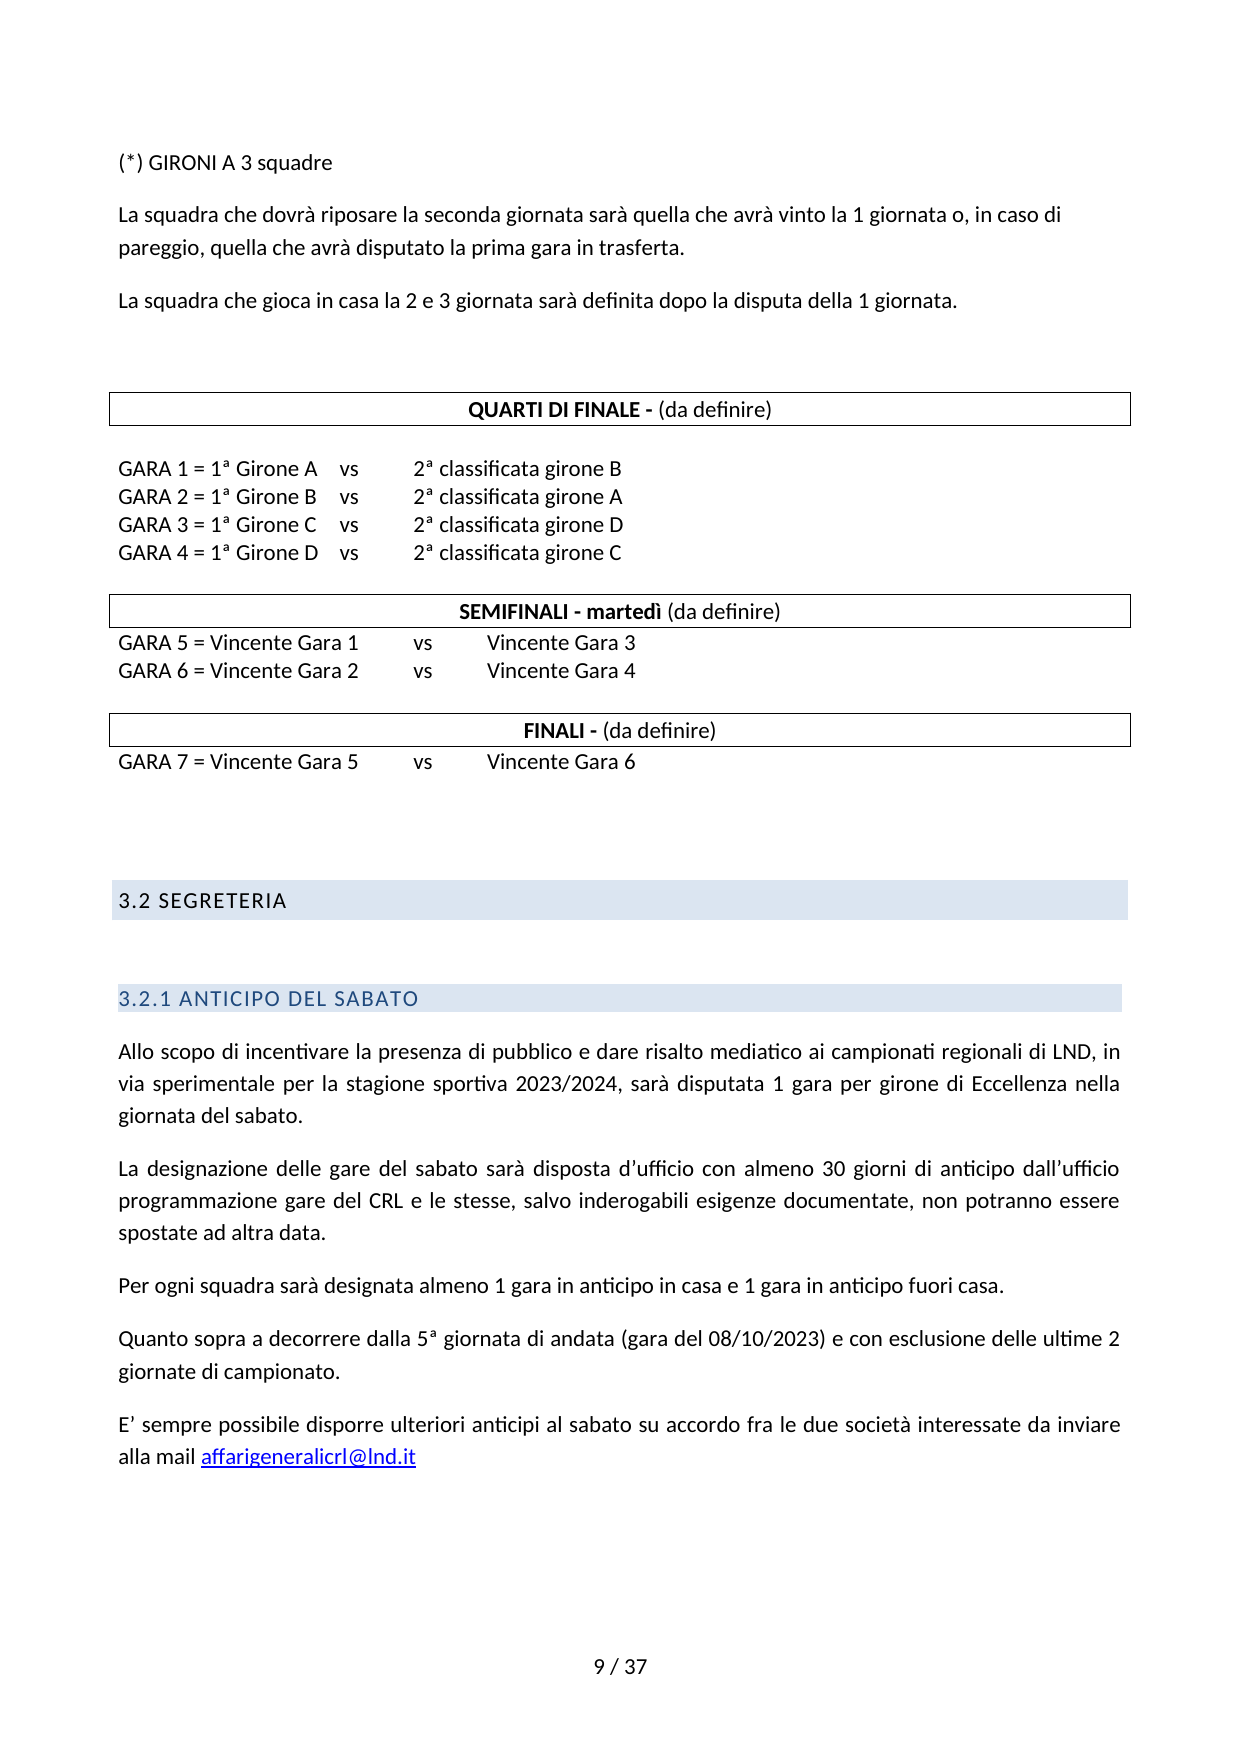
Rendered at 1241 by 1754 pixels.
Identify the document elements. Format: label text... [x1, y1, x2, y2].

text QUARTI DI FINALE - (da definire) [110, 393, 1130, 425]
text Per ogni squadra sarà designata almeno 1 gara in anticipo in casa e 1 gara in anticipo fuori casa. [118, 1272, 1122, 1299]
text SEMIFINALI - martedì (da definire) [110, 595, 1130, 627]
text GARA 2 = 1ª Girone B vs 2ª classificata girone A [118, 482, 1122, 510]
text GARA 1 = 1ª Girone A vs 2ª classificata girone B [118, 454, 1122, 482]
text Allo scopo di incentivare la presenza di pubblico e dare risalto mediatico ai campionati regionali di LND, in via sperimentale per la stagione sportiva 2023/2024, sarà disputata 1 gara per girone di Eccellenza nella giornata del sabato. [118, 1037, 1122, 1129]
text E’ sempre possibile disporre ulteriori anticipi al sabato su accordo fra le due società interessate da inviare alla mail affarigeneralicrl@lnd.it [118, 1410, 1122, 1470]
text GARA 7 = Vincente Gara 5 vs Vincente Gara 6 [118, 747, 1122, 775]
text GARA 3 = 1ª Girone C vs 2ª classificata girone D [118, 510, 1122, 538]
text GARA 6 = Vincente Gara 2 vs Vincente Gara 4 [118, 657, 1122, 684]
text (*) GIRONI A 3 squadre [118, 148, 1122, 176]
subtitle 3.2.1 Anticipo del Sabato [118, 984, 1122, 1012]
text GARA 5 = Vincente Gara 1 vs Vincente Gara 3 [118, 628, 1122, 657]
text La squadra che dovrà riposare la seconda giornata sarà quella che avrà vinto la 1 giornata o, in caso di pareggio, quella che avrà disputato la prima gara in trasferta. [118, 201, 1122, 261]
text Quanto sopra a decorrere dalla 5ª giornata di andata (gara del 08/10/2023) e con esclusione delle ultime 2 giornate di campionato. [118, 1324, 1122, 1385]
text FINALI - (da definire) [110, 714, 1130, 746]
subtitle 3.2 Segreteria [118, 886, 1122, 914]
text La squadra che gioca in casa la 2 e 3 giornata sarà definita dopo la disputa della 1 giornata. [118, 286, 1122, 314]
text GARA 4 = 1ª Girone D vs 2ª classificata girone C [118, 538, 1122, 566]
text La designazione delle gare del sabato sarà disposta d’ufficio con almeno 30 giorni di anticipo dall’ufficio programmazione gare del CRL e le stesse, salvo inderogabili esigenze documentate, non potranno essere spostate ad altra data. [118, 1154, 1122, 1247]
